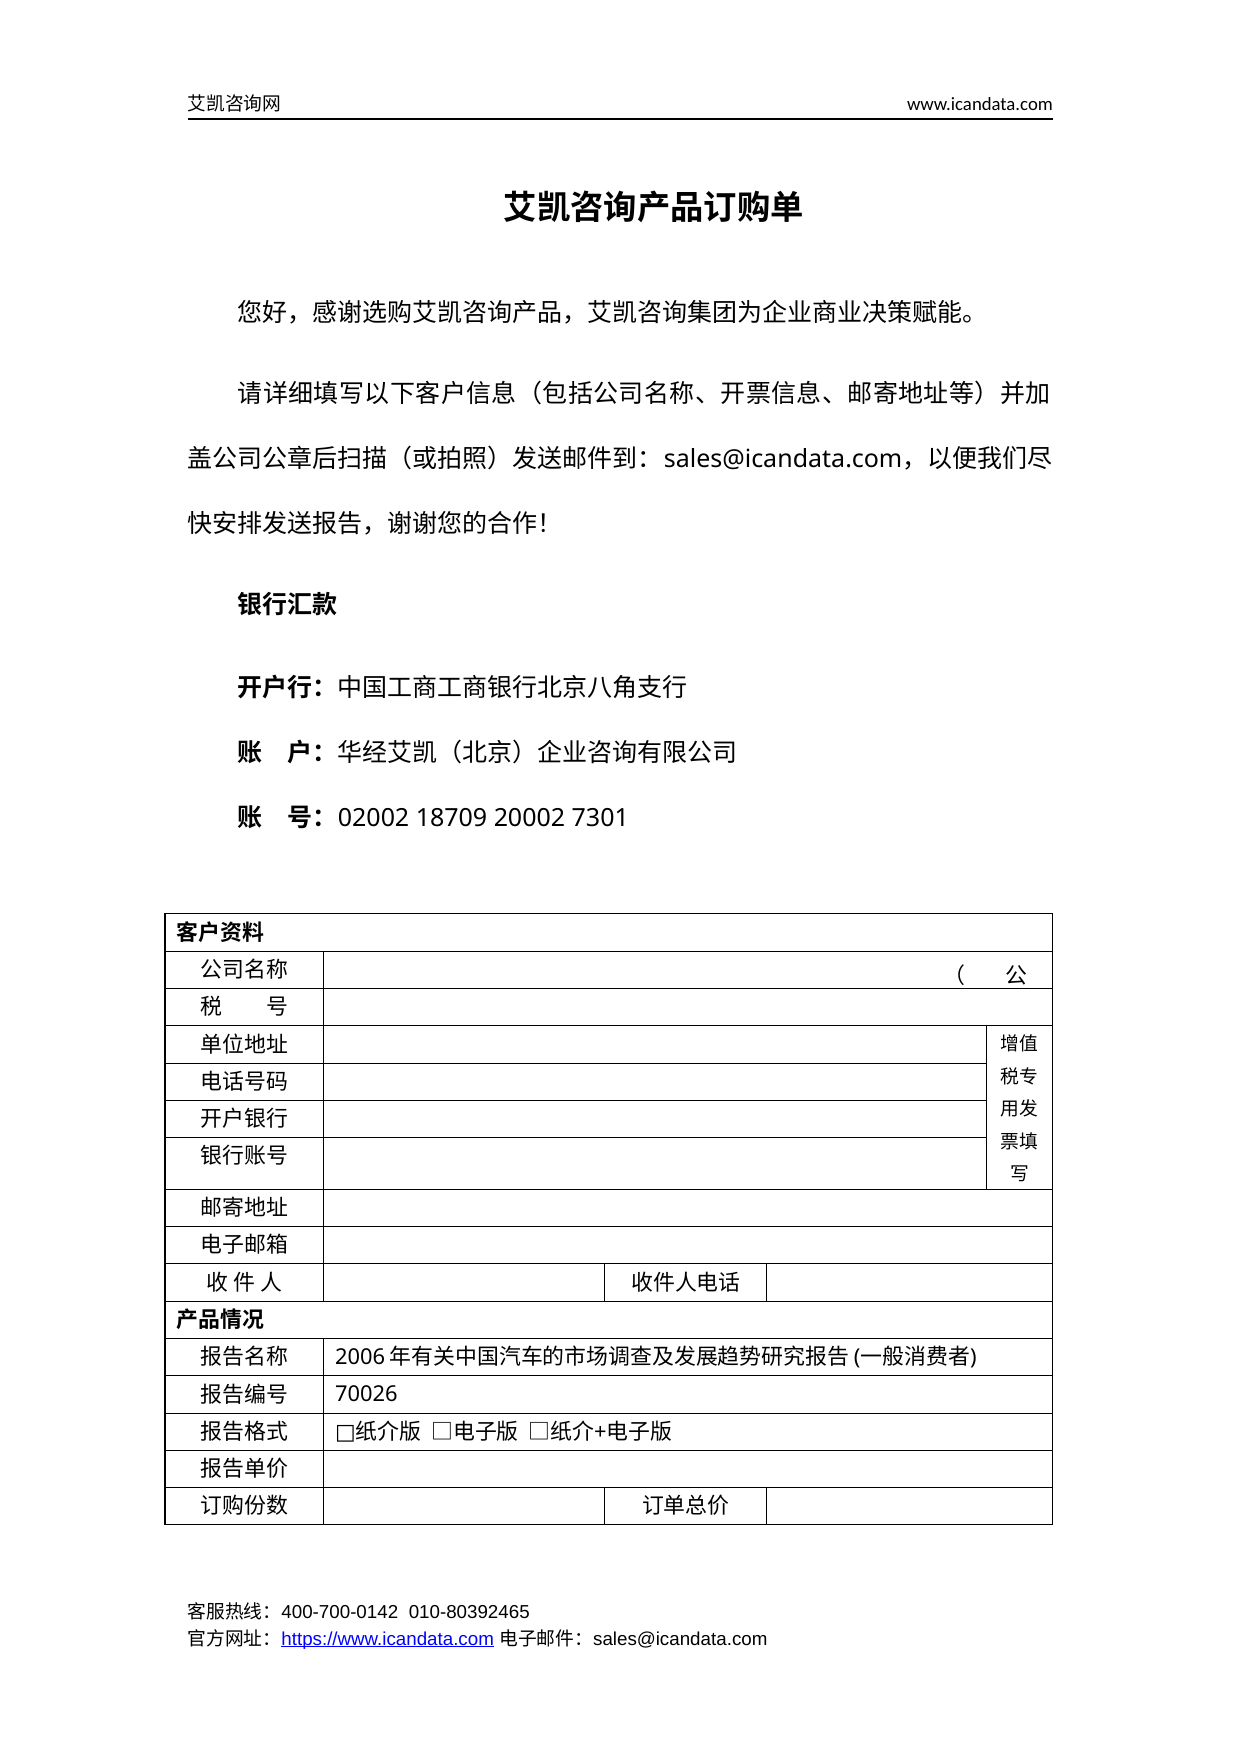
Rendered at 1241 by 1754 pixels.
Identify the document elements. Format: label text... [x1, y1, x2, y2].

table_cell 公司名称 [166, 952, 323, 988]
table_cell [324, 1227, 1052, 1263]
table_cell 收件人电话 [605, 1264, 766, 1301]
table_header 客户资料 [166, 914, 1052, 951]
table_cell [324, 1138, 986, 1189]
table_cell [324, 989, 1052, 1025]
table_cell [767, 1264, 1052, 1301]
table_cell [324, 1101, 986, 1137]
table_cell 电话号码 [166, 1064, 323, 1100]
table_cell 报告格式 [166, 1414, 323, 1450]
table_cell [324, 1451, 1052, 1487]
table_cell 增值税专用发票填写 [987, 1026, 1052, 1189]
table_cell [324, 1026, 986, 1062]
table_cell [324, 952, 1052, 988]
text 请详细填写以下客户信息（包括公司名称、开票信息、邮寄地址等）并加盖公司公章后扫描（或拍照）发送邮件到：sales@icandata.com，以便我们尽快安排发送报告，谢谢您的合作！ [187, 359, 1053, 554]
table_cell [324, 1190, 1052, 1226]
text 艾凯咨询产品订购单 [187, 172, 1053, 237]
table_cell 2006年有关中国汽车的市场调查及发展趋势研究报告 (一般消费者) [324, 1339, 1052, 1375]
text 银行汇款 [187, 570, 1053, 635]
text 账 户：华经艾凯（北京）企业咨询有限公司 [187, 718, 1053, 783]
table_cell 收 件 人 [166, 1264, 323, 1301]
text 您好，感谢选购艾凯咨询产品，艾凯咨询集团为企业商业决策赋能。 [187, 278, 1053, 343]
table_cell 70026 [324, 1376, 1052, 1412]
table_cell 单位地址 [166, 1026, 323, 1062]
table_cell 银行账号 [166, 1138, 323, 1189]
text 账 号：02002 18709 20002 7301 [187, 783, 1053, 848]
table_cell □纸介版 □电子版 □纸介+电子版 [324, 1414, 1052, 1450]
table_cell [324, 1264, 604, 1301]
table_cell 电子邮箱 [166, 1227, 323, 1263]
table_cell 税 号 [166, 989, 323, 1025]
table_cell 报告编号 [166, 1376, 323, 1412]
table_cell 邮寄地址 [166, 1190, 323, 1226]
table_cell [324, 1064, 986, 1100]
table_cell [767, 1488, 1052, 1524]
table_cell 报告名称 [166, 1339, 323, 1375]
table_cell 开户银行 [166, 1101, 323, 1137]
table_cell 订单总价 [605, 1488, 766, 1524]
table_cell 产品情况 [166, 1302, 1052, 1338]
table_cell 订购份数 [166, 1488, 323, 1524]
table_cell 报告单价 [166, 1451, 323, 1487]
text 开户行：中国工商工商银行北京八角支行 [187, 653, 1053, 718]
table_cell [324, 1488, 604, 1524]
